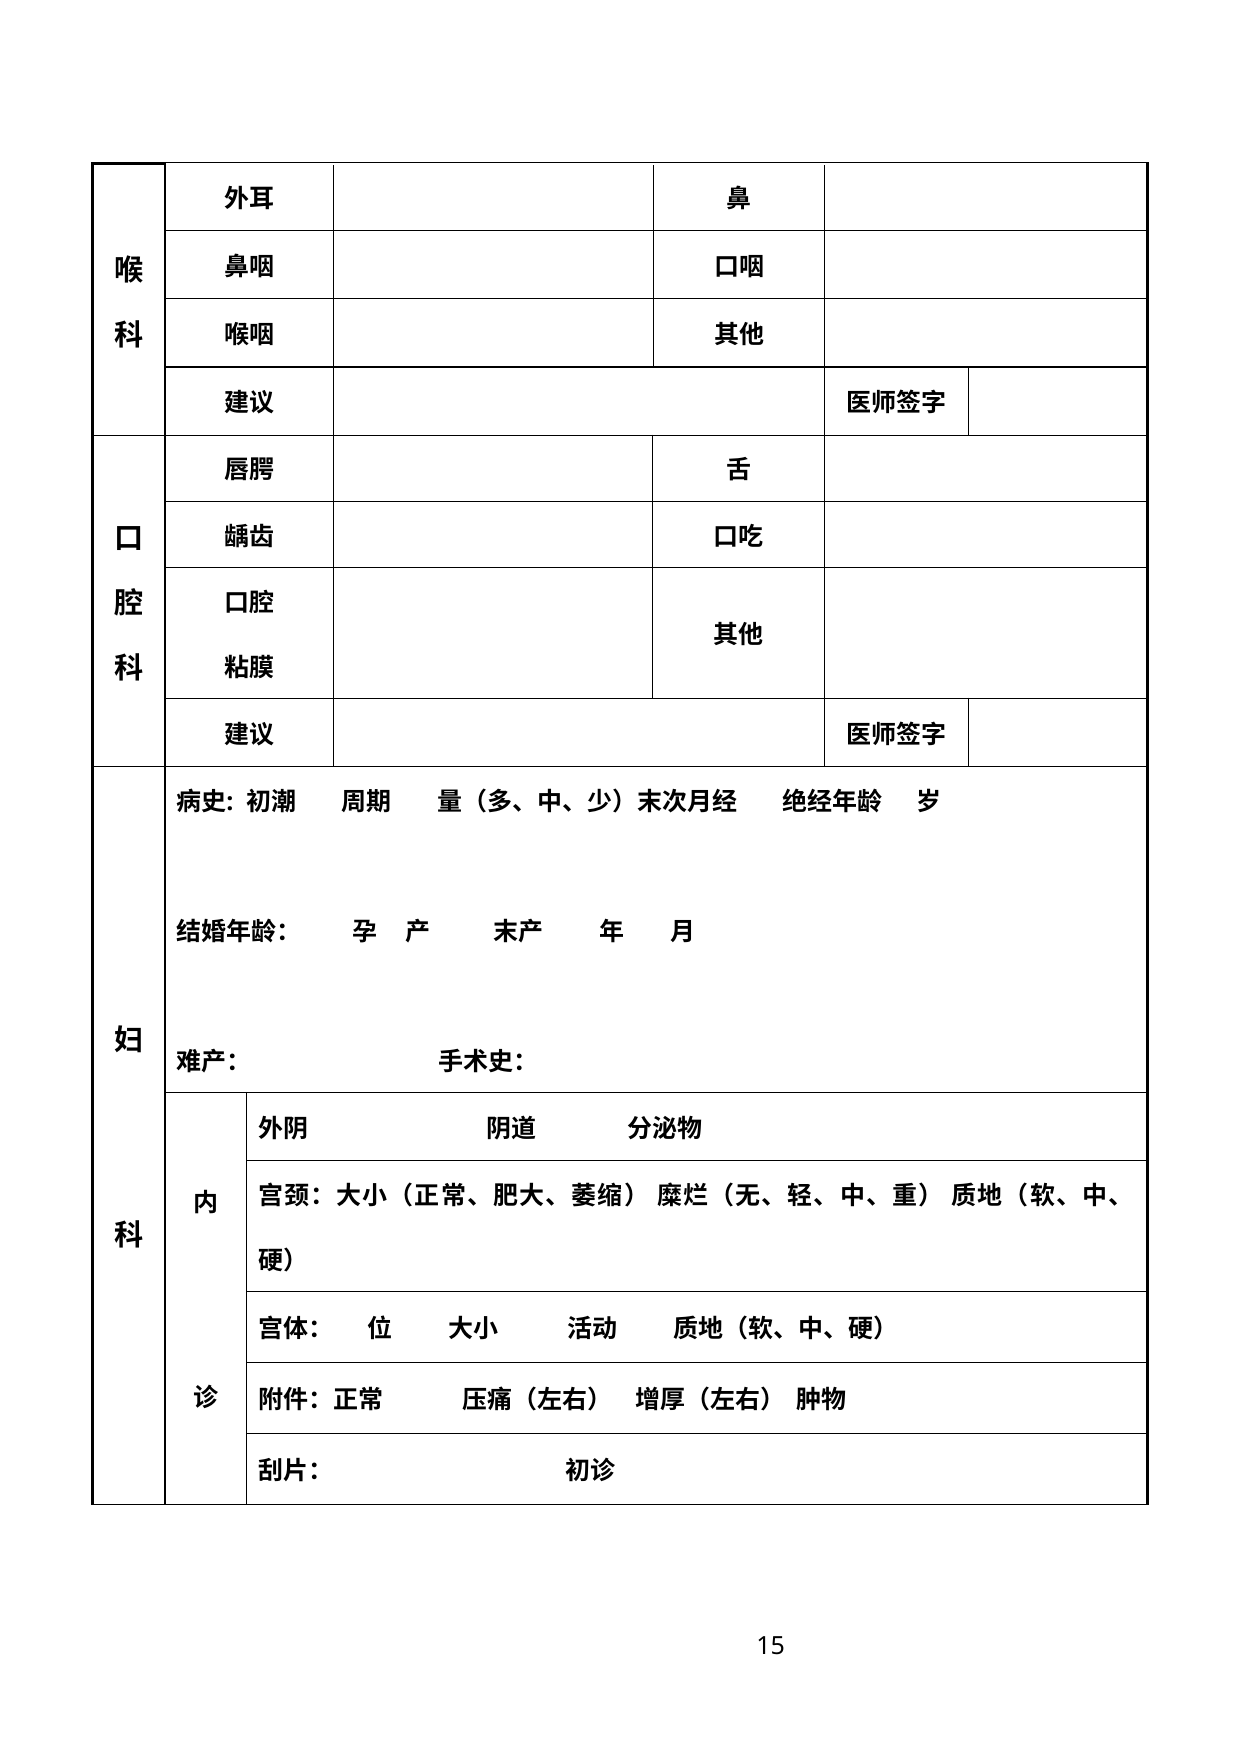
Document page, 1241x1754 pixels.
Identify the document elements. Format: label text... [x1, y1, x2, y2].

table_cell [334, 502, 652, 567]
table_cell [334, 699, 824, 766]
table_cell 宫体： 位 大小 活动 质地（软、中、硬） [247, 1292, 1146, 1362]
table_cell [334, 436, 652, 501]
table_cell 鼻咽 [166, 231, 333, 298]
table_cell 刮片： 初诊 [247, 1434, 1146, 1503]
table_cell 病史: 初潮 周期 量（多、中、少）末次月经 绝经年龄 岁 结婚年龄： 孕 产 末产 年 月 难产： 手术史： [166, 767, 1146, 1092]
table_cell [969, 699, 1146, 766]
table_cell 内 诊 [166, 1093, 246, 1503]
table_cell 建议 [166, 368, 333, 434]
table_cell 医师签字 [825, 368, 968, 434]
table_cell 口腔 粘膜 [166, 568, 333, 698]
table_cell 口吃 [653, 502, 824, 567]
table_cell [824, 163, 1146, 230]
table_cell 阴道 分泌物 [355, 1093, 1146, 1160]
table_cell [969, 368, 1146, 434]
table_cell [334, 231, 653, 298]
table_cell 妇 科 [94, 767, 164, 1503]
table_cell 其他 [654, 299, 824, 366]
table_cell [825, 436, 1146, 501]
table_cell 建议 [166, 699, 333, 766]
table_cell [825, 231, 1146, 298]
table_cell [825, 502, 1146, 567]
table_cell 宫颈：大小（正常、肥大、萎缩） 糜烂（无、轻、中、重） 质地（软、中、硬） [247, 1161, 1146, 1291]
table_cell [334, 368, 824, 434]
table_cell 口腔科 [94, 436, 164, 766]
table_cell 医师签字 [825, 699, 968, 766]
table_cell [334, 568, 652, 698]
table_cell 附件：正常 压痛（左右） 增厚（左右） 肿物 [247, 1363, 1146, 1433]
table_cell 喉咽 [166, 299, 333, 366]
table_cell 耳鼻喉科 [94, 165, 164, 434]
table_cell 外耳 [166, 163, 333, 230]
table_cell [334, 299, 653, 366]
table_cell [825, 568, 1146, 698]
table_cell 鼻 [654, 163, 824, 230]
table_cell 龋齿 [166, 502, 333, 567]
table_cell 舌 [653, 436, 824, 501]
table_cell [825, 299, 1146, 366]
table_cell 其他 [653, 568, 824, 698]
table_cell 外阴 [247, 1093, 354, 1160]
table_cell [333, 163, 654, 230]
table_cell 口咽 [654, 231, 824, 298]
table_cell 唇腭 [166, 436, 333, 501]
